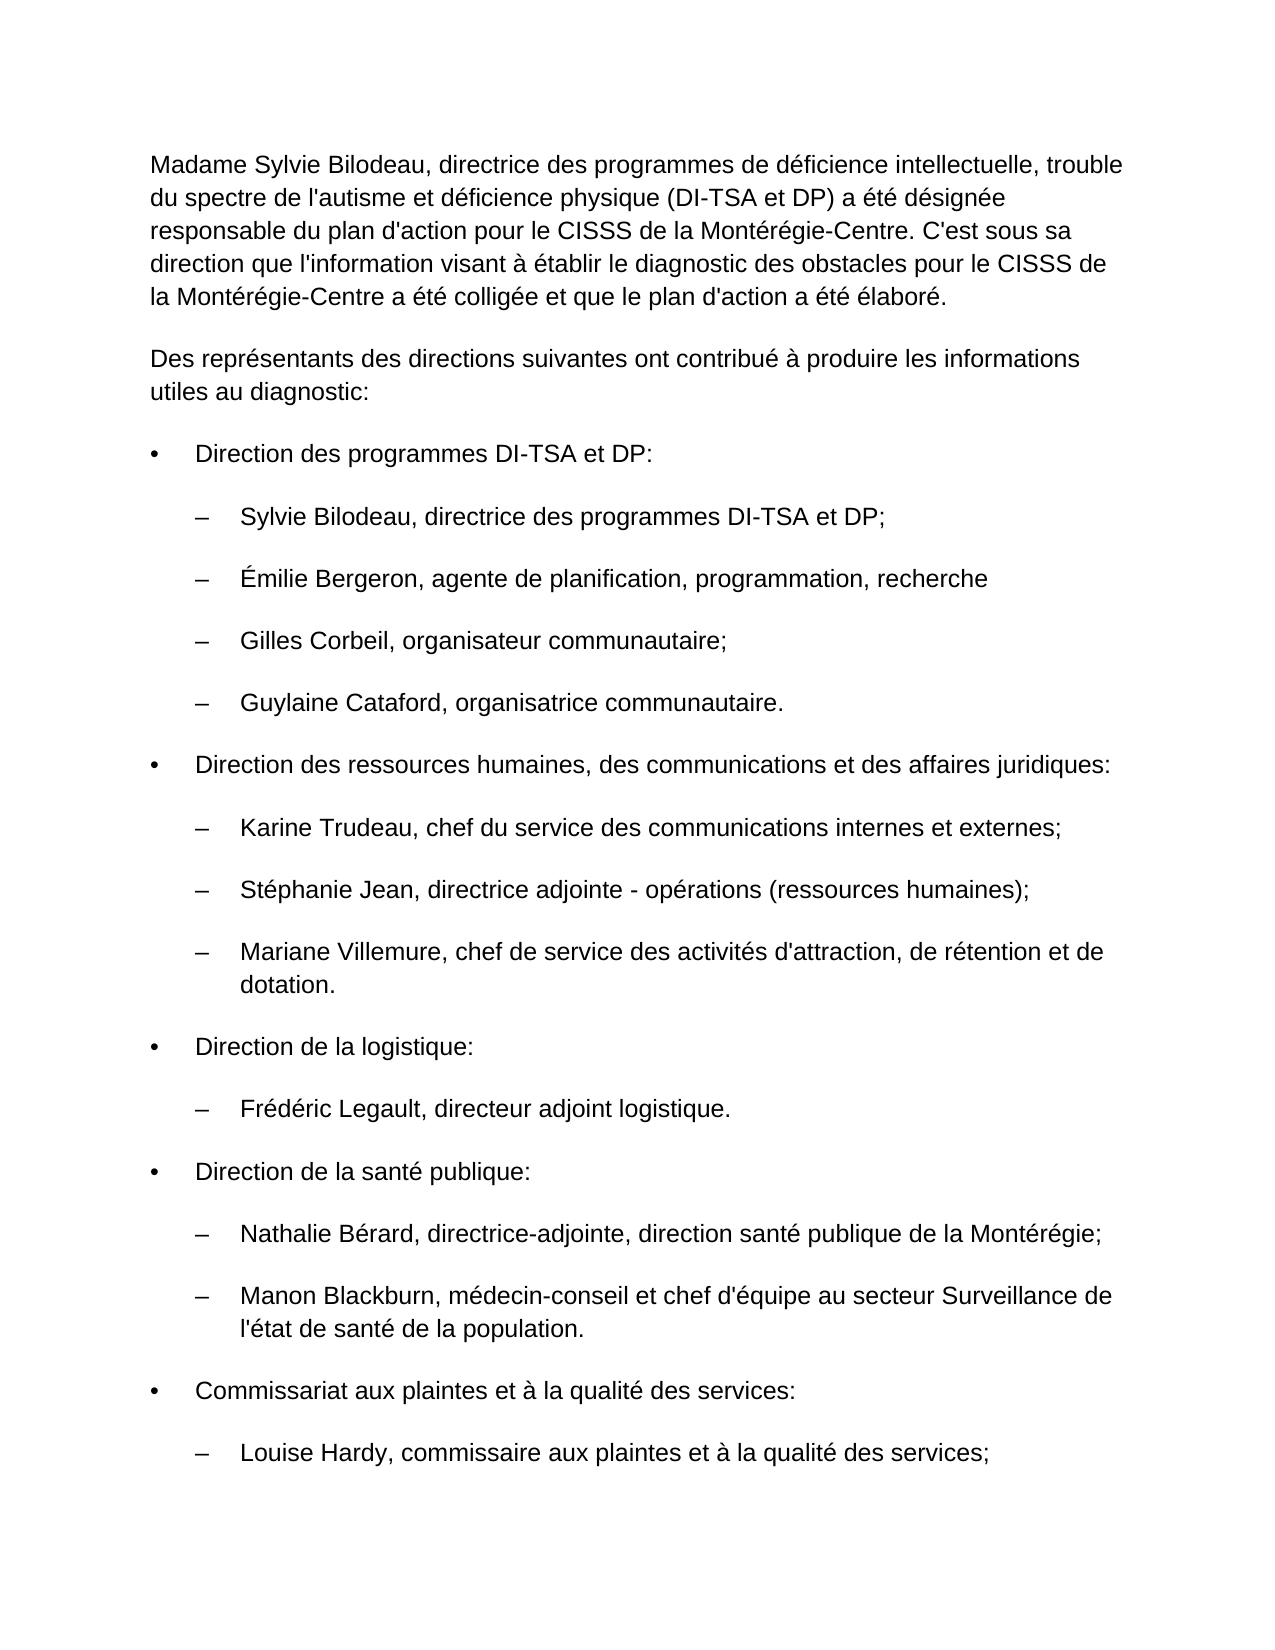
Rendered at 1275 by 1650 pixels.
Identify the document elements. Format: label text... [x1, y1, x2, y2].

list Mariane Villemure, chef de service des activités d'attraction, de rétention et de dotation. [195, 937, 1125, 999]
text Madame Sylvie Bilodeau, directrice des programmes de déficience intellectuelle, trouble du spectre de l'autisme et déficience physique (DI-TSA et DP) a été désignée responsable du plan d'action pour le CISSS de la Montérégie-Centre. C'est sous sa direction que l'information visant à établir le diagnostic des obstacles pour le CISSS de la Montérégie-Centre a été colligée et que le plan d'action a été élaboré. [150, 150, 1125, 311]
list Guylaine Cataford, organisatrice communautaire. [195, 688, 1125, 717]
list Direction de la santé publique: [150, 1157, 1125, 1185]
list Émilie Bergeron, agente de planification, programmation, recherche [195, 564, 1125, 593]
list Commissariat aux plaintes et à la qualité des services: [150, 1376, 1125, 1405]
list Sylvie Bilodeau, directrice des programmes DI-TSA et DP; [195, 502, 1125, 530]
text Des représentants des directions suivantes ont contribué à produire les informations utiles au diagnostic: [150, 344, 1125, 406]
list Direction de la logistique: [150, 1032, 1125, 1061]
list Direction des programmes DI-TSA et DP: [150, 439, 1125, 468]
list Direction des ressources humaines, des communications et des affaires juridiques: [150, 750, 1125, 779]
list Nathalie Bérard, directrice-adjointe, direction santé publique de la Montérégie; [195, 1219, 1125, 1247]
list Karine Trudeau, chef du service des communications internes et externes; [195, 813, 1125, 841]
list Manon Blackburn, médecin-conseil et chef d'équipe au secteur Surveillance de l'état de santé de la population. [195, 1281, 1125, 1343]
list Stéphanie Jean, directrice adjointe - opérations (ressources humaines); [195, 875, 1125, 903]
list Frédéric Legault, directeur adjoint logistique. [195, 1094, 1125, 1123]
list Gilles Corbeil, organisateur communautaire; [195, 626, 1125, 655]
list Louise Hardy, commissaire aux plaintes et à la qualité des services; [195, 1438, 1125, 1467]
